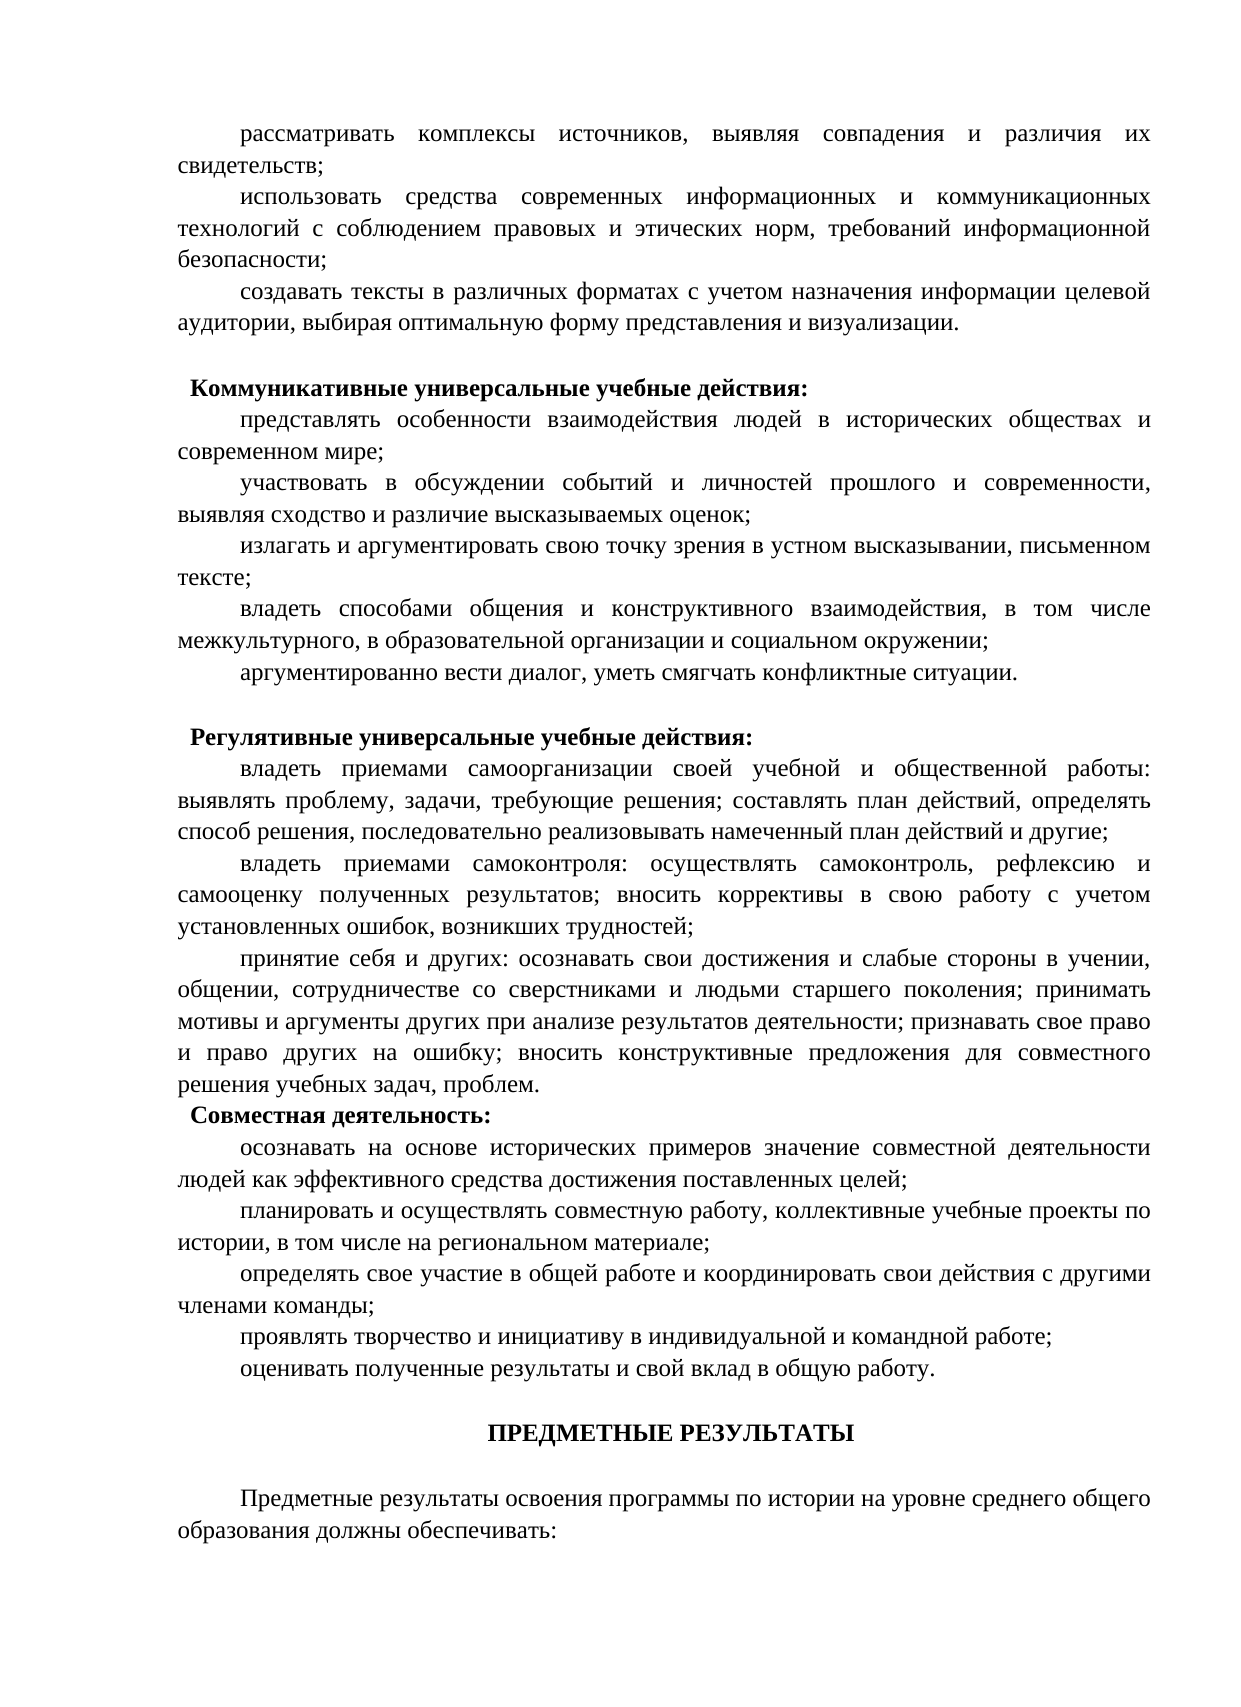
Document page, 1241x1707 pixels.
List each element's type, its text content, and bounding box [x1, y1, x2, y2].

text владеть приемами самоконтроля: осуществлять самоконтроль, рефлексию и самооценку полученных результатов; вносить коррективы в свою работу с учетом установленных ошибок, возникших трудностей; [177, 848, 1152, 940]
text представлять особенности взаимодействия людей в исторических обществах и современном мире; [177, 404, 1152, 464]
text Совместная деятельность: [190, 1101, 1152, 1129]
text Коммуникативные универсальные учебные действия: [190, 373, 1152, 401]
text Предметные результаты освоения программы по истории на уровне среднего общего образования должны обеспечивать: [177, 1483, 1152, 1543]
text принятие себя и других: осознавать свои достижения и слабые стороны в учении, общении, сотрудничестве со сверстниками и людьми старшего поколения; принимать мотивы и аргументы других при анализе результатов деятельности; признавать свое право и право других на ошибку; вносить конструктивные предложения для совместного решения учебных задач, проблем. [177, 943, 1152, 1098]
text планировать и осуществлять совместную работу, коллективные учебные проекты по истории, в том числе на региональном материале; [177, 1195, 1152, 1256]
text излагать и аргументировать свою точку зрения в устном высказывании, письменном тексте; [177, 530, 1152, 591]
text владеть способами общения и конструктивного взаимодействия, в том числе межкультурного, в образовательной организации и социальном окружении; [177, 593, 1152, 654]
text владеть приемами самоорганизации своей учебной и общественной работы: выявлять проблему, задачи, требующие решения; составлять план действий, определять способ решения, последовательно реализовывать намеченный план действий и другие; [177, 753, 1152, 845]
text создавать тексты в различных форматах с учетом назначения информации целевой аудитории, выбирая оптимальную форму представления и визуализации. [177, 276, 1152, 336]
text рассматривать комплексы источников, выявляя совпадения и различия их свидетельств; [177, 118, 1152, 178]
text оценивать полученные результаты и свой вклад в общую работу. [177, 1353, 1152, 1382]
text определять свое участие в общей работе и координировать свои действия с другими членами команды; [177, 1258, 1152, 1319]
text аргументированно вести диалог, уметь смягчать конфликтные ситуации. [177, 657, 1152, 685]
text участвовать в обсуждении событий и личностей прошлого и современности, выявляя сходство и различие высказываемых оценок; [177, 467, 1152, 528]
text использовать средства современных информационных и коммуникационных технологий с соблюдением правовых и этических норм, требований информационной безопасности; [177, 181, 1152, 273]
text Регулятивные универсальные учебные действия: [190, 722, 1152, 751]
text проявлять творчество и инициативу в индивидуальной и командной работе; [177, 1321, 1152, 1350]
text осознавать на основе исторических примеров значение совместной деятельности людей как эффективного средства достижения поставленных целей; [177, 1132, 1152, 1192]
text ПРЕДМЕТНЫЕ РЕЗУЛЬТАТЫ [190, 1418, 1152, 1447]
